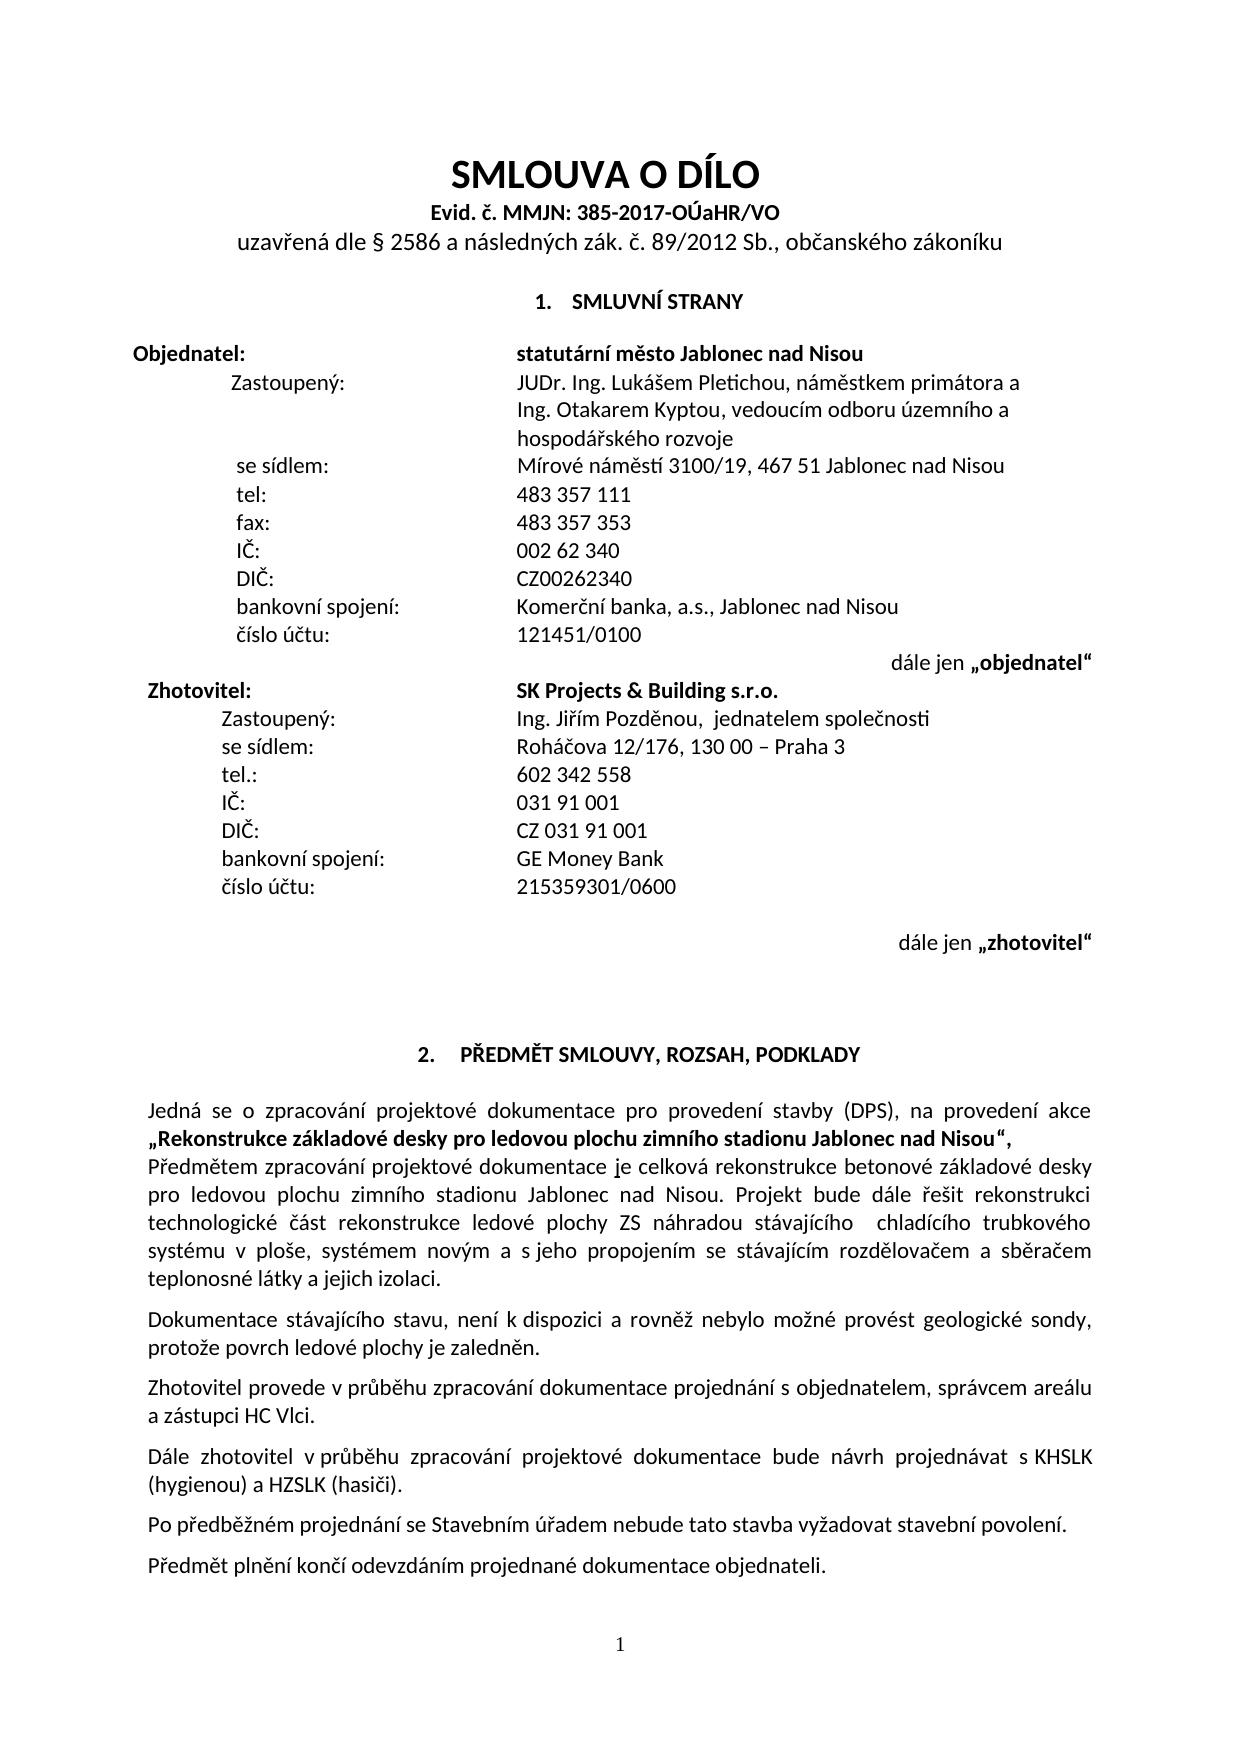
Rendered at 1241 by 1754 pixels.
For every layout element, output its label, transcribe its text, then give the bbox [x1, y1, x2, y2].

subtitle Předmět smlouvy, ROZSAH, PODKLADY [185, 1040, 1093, 1068]
text bankovní spojení: Komerční banka, a.s., Jablonec nad Nisou [236, 592, 1093, 620]
text Jedná se o zpracování projektové dokumentace pro provedení stavby (DPS), na provedení akce „Rekonstrukce základové desky pro ledovou plochu zimního stadionu Jablonec nad Nisou“, [148, 1096, 1093, 1152]
text Evid. č. MMJN: 385-2017-OÚaHR/VO [118, 198, 1093, 226]
text Zastoupený: JUDr. Ing. Lukášem Pletichou, náměstkem primátora a [231, 368, 1093, 396]
text tel: 483 357 111 [177, 480, 1093, 508]
text uzavřená dle § 2586 a následných zák. č. 89/2012 Sb., občanského zákoníku [148, 226, 1093, 257]
text IČ: 002 62 340 [236, 536, 1093, 564]
text IČ: 031 91 001 [148, 788, 1093, 816]
text Předmětem zpracování projektové dokumentace je celková rekonstrukce betonové základové desky pro ledovou plochu zimního stadionu Jablonec nad Nisou. Projekt bude dále řešit rekonstrukci technologické část rekonstrukce ledové plochy ZS náhradou stávajícího chladícího trubkového systému v ploše, systémem novým a s jeho propojením se stávajícím rozdělovačem a sběračem teplonosné látky a jejich izolaci. [148, 1152, 1093, 1292]
text tel.: 602 342 558 [148, 760, 1093, 788]
text DIČ: CZ 031 91 001 [148, 816, 1093, 844]
text se sídlem: Mírové náměstí 3100/19, 467 51 Jablonec nad Nisou [177, 452, 1093, 480]
subtitle smluvní strany [185, 287, 1093, 316]
text číslo účtu: 121451/0100 [236, 620, 1093, 648]
text Dále zhotovitel v průběhu zpracování projektové dokumentace bude návrh projednávat s KHSLK (hygienou) a HZSLK (hasiči). [148, 1442, 1093, 1498]
text DIČ: CZ00262340 [236, 564, 1093, 592]
text číslo účtu: 215359301/0600 [148, 872, 1093, 900]
text Zastoupený: Ing. Jiřím Pozděnou, jednatelem společnosti [221, 704, 1093, 732]
text Zhotovitel: SK Projects & Building s.r.o. [148, 676, 1093, 704]
text Zhotovitel provede v průběhu zpracování dokumentace projednání s objednatelem, správcem areálu a zástupci HC Vlci. [148, 1373, 1093, 1429]
text Dokumentace stávajícího stavu, není k dispozici a rovněž nebylo možné provést geologické sondy, protože povrch ledové plochy je zaledněn. [148, 1305, 1093, 1361]
text dále jen „zhotovitel“ [236, 928, 1093, 956]
text se sídlem: Roháčova 12/176, 130 00 – Praha 3 [148, 732, 1093, 760]
text Předmět plnění končí odevzdáním projednané dokumentace objednateli. [148, 1551, 1093, 1579]
text Po předběžném projednání se Stavebním úřadem nebude tato stavba vyžadovat stavební povolení. [148, 1510, 1093, 1538]
text Ing. Otakarem Kyptou, vedoucím odboru územního a hospodářského rozvoje [231, 396, 1093, 452]
text SMLOUVA O DÍLO [118, 148, 1093, 198]
text fax: 483 357 353 [177, 508, 1093, 536]
text bankovní spojení: GE Money Bank [148, 844, 1093, 872]
text Objednatel: statutární město Jablonec nad Nisou [133, 339, 1093, 368]
text dále jen „objednatel“ [266, 648, 1093, 676]
